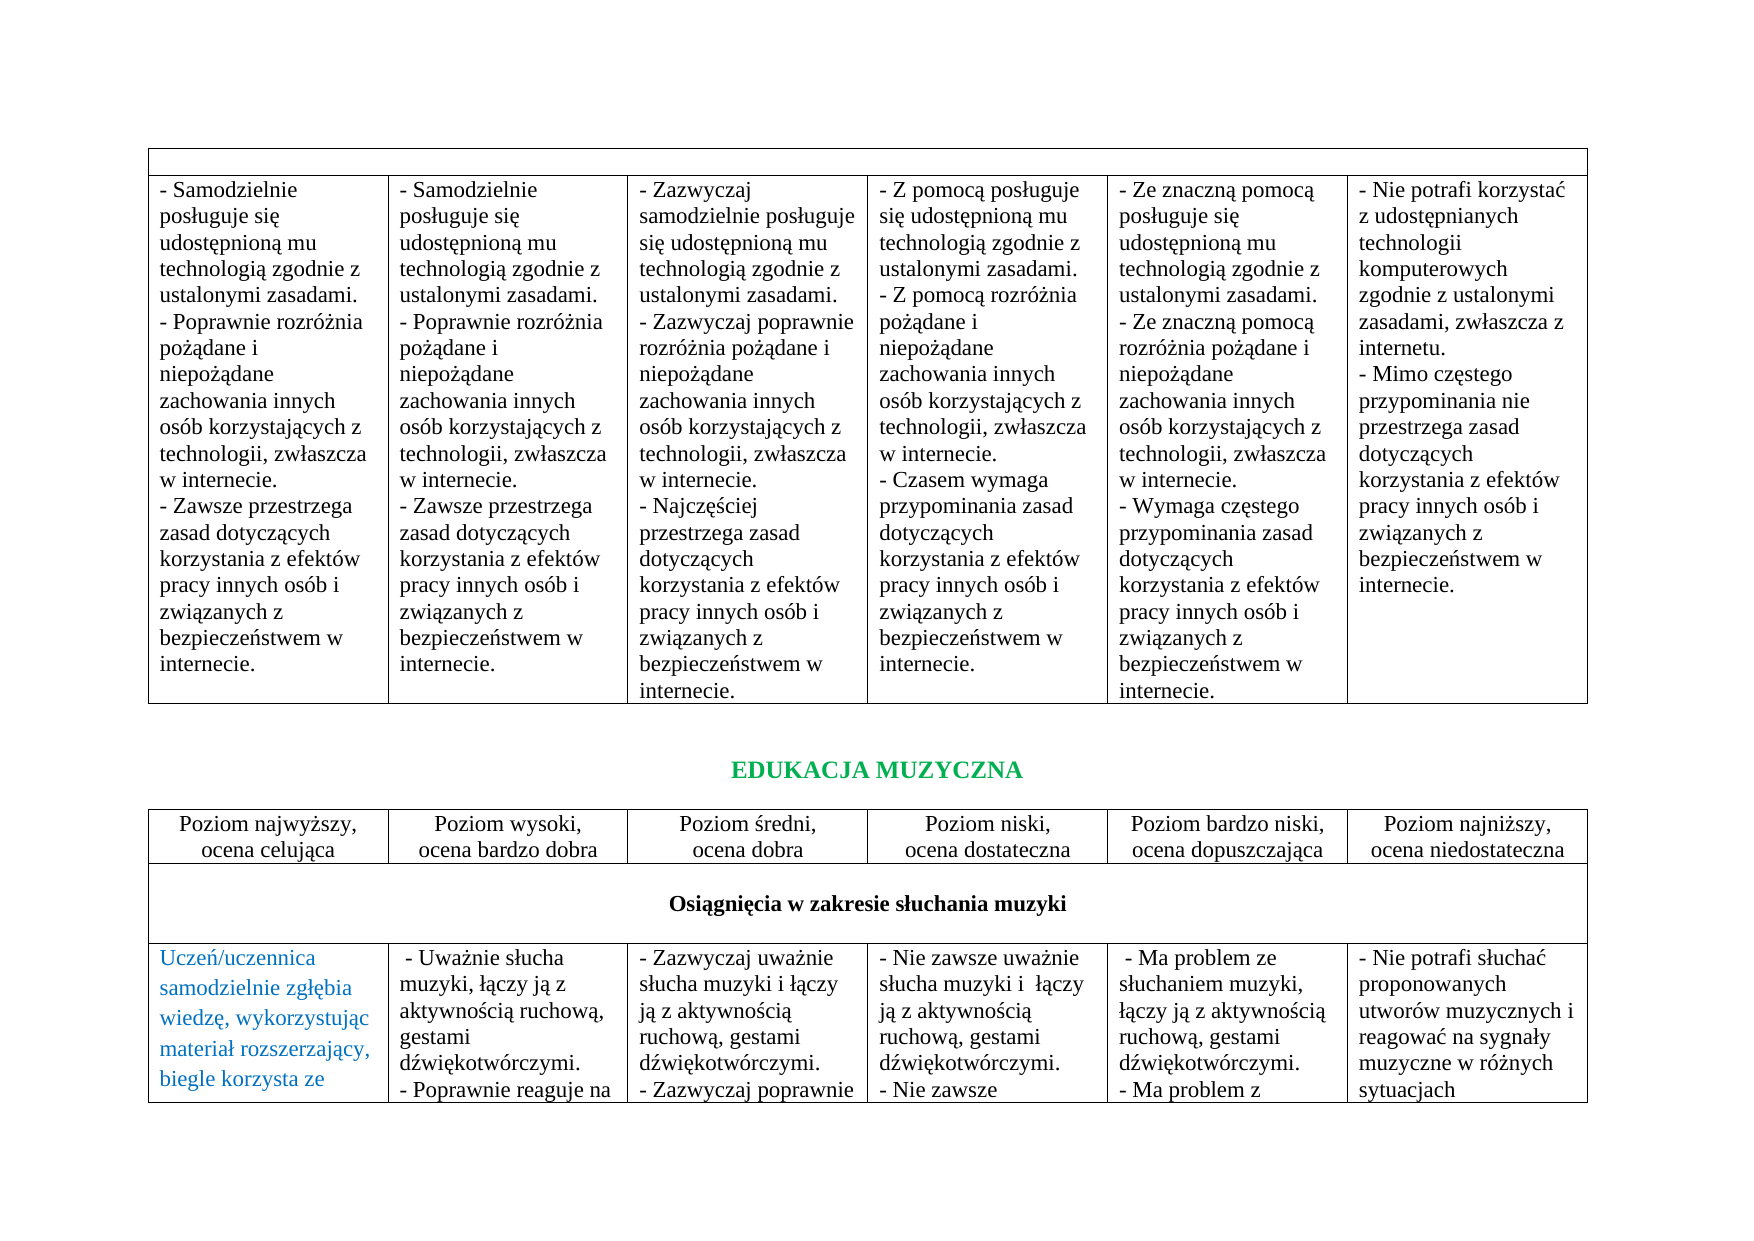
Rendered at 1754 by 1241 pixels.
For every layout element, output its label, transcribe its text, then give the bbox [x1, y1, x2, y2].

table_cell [628, 944, 867, 1102]
table_cell - Samodzielnie posługuje się udostępnioną mu technologią zgodnie z ustalonymi zasadami. - Poprawnie rozróżnia pożądane i niepożądane zachowania innych osób korzystających z technologii, zwłaszcza w internecie. - Zawsze przestrzega zasad dotyczących korzystania z efektów pracy innych osób i związanych z bezpieczeństwem w internecie. [149, 176, 388, 703]
table_cell - Z pomocą posługuje się udostępnioną mu technologią zgodnie z ustalonymi zasadami. - Z pomocą rozróżnia pożądane i niepożądane zachowania innych osób korzystających z technologii, zwłaszcza w internecie. - Czasem wymaga przypominania zasad dotyczących korzystania z efektów pracy innych osób i związanych z bezpieczeństwem w internecie. [868, 176, 1107, 703]
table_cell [1348, 944, 1587, 1102]
table_cell - Samodzielnie posługuje się udostępnioną mu technologią zgodnie z ustalonymi zasadami. - Poprawnie rozróżnia pożądane i niepożądane zachowania innych osób korzystających z technologii, zwłaszcza w internecie. - Zawsze przestrzega zasad dotyczących korzystania z efektów pracy innych osób i związanych z bezpieczeństwem w internecie. [389, 176, 627, 703]
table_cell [149, 944, 388, 1102]
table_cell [868, 944, 1107, 1102]
table_cell Osiągnięcia w zakresie słuchania muzyki [149, 864, 1587, 943]
table_header Poziom bardzo niski, ocena dopuszczająca [1108, 810, 1347, 863]
table_header Poziom najwyższy, ocena celująca [149, 810, 388, 863]
table_header Poziom wysoki, ocena bardzo dobra [389, 810, 627, 863]
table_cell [149, 149, 1587, 175]
table_header Poziom najniższy, ocena niedostateczna [1348, 810, 1587, 863]
table_cell - Zazwyczaj samodzielnie posługuje się udostępnioną mu technologią zgodnie z ustalonymi zasadami. - Zazwyczaj poprawnie rozróżnia pożądane i niepożądane zachowania innych osób korzystających z technologii, zwłaszcza w internecie. - Najczęściej przestrzega zasad dotyczących korzystania z efektów pracy innych osób i związanych z bezpieczeństwem w internecie. [628, 176, 867, 703]
table_cell - Ze znaczną pomocą posługuje się udostępnioną mu technologią zgodnie z ustalonymi zasadami. - Ze znaczną pomocą rozróżnia pożądane i niepożądane zachowania innych osób korzystających z technologii, zwłaszcza w internecie. - Wymaga częstego przypominania zasad dotyczących korzystania z efektów pracy innych osób i związanych z bezpieczeństwem w internecie. [1108, 176, 1347, 703]
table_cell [389, 944, 627, 1102]
table_cell - Nie potrafi korzystać z udostępnianych technologii komputerowych zgodnie z ustalonymi zasadami, zwłaszcza z internetu. - Mimo częstego przypominania nie przestrzega zasad dotyczących korzystania z efektów pracy innych osób i związanych z bezpieczeństwem w internecie. [1348, 176, 1587, 703]
table_header Poziom średni, ocena dobra [628, 810, 867, 863]
table_header Poziom niski, ocena dostateczna [868, 810, 1107, 863]
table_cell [1108, 944, 1347, 1102]
text EDUKACJA MUZYCZNA [148, 755, 1606, 784]
